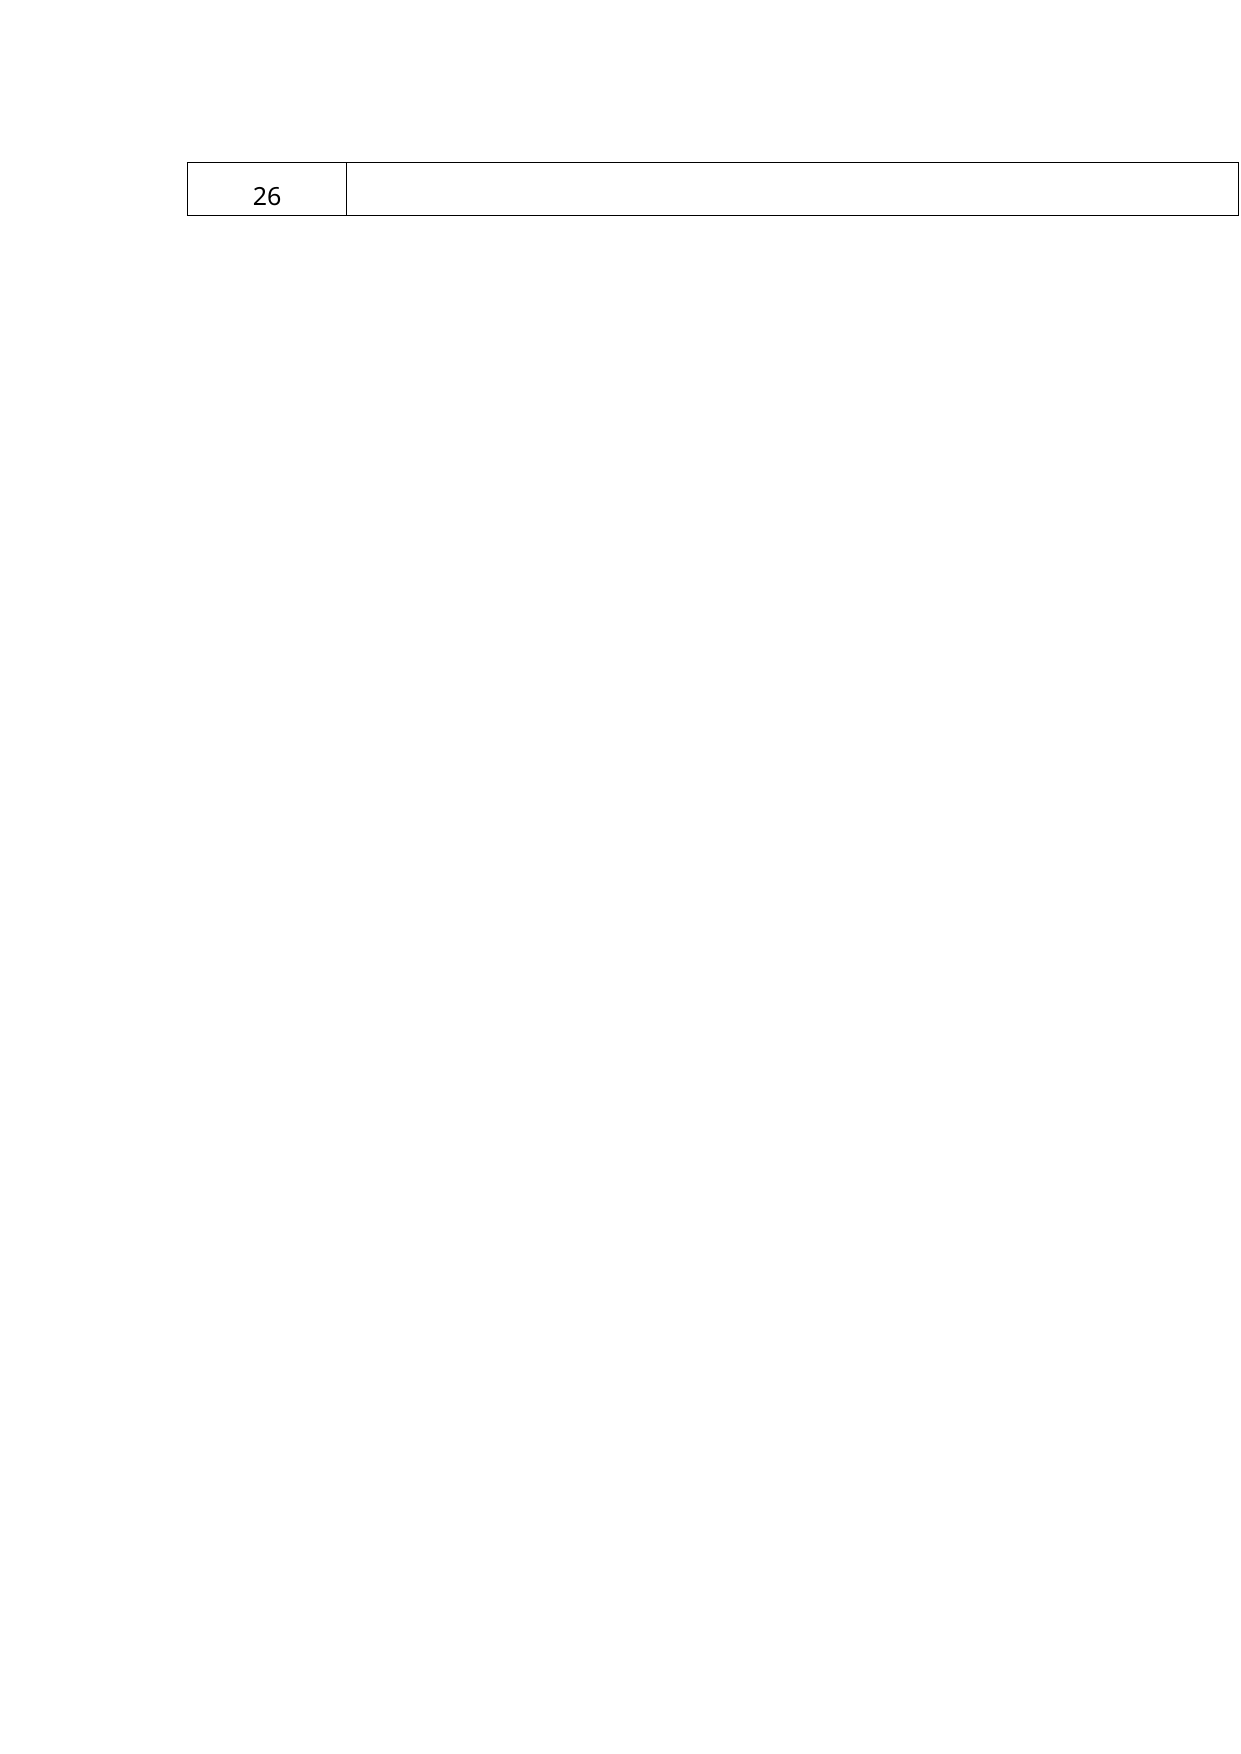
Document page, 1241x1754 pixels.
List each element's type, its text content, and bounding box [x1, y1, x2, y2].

table_cell 26 [188, 163, 346, 215]
table_cell [347, 163, 1238, 215]
